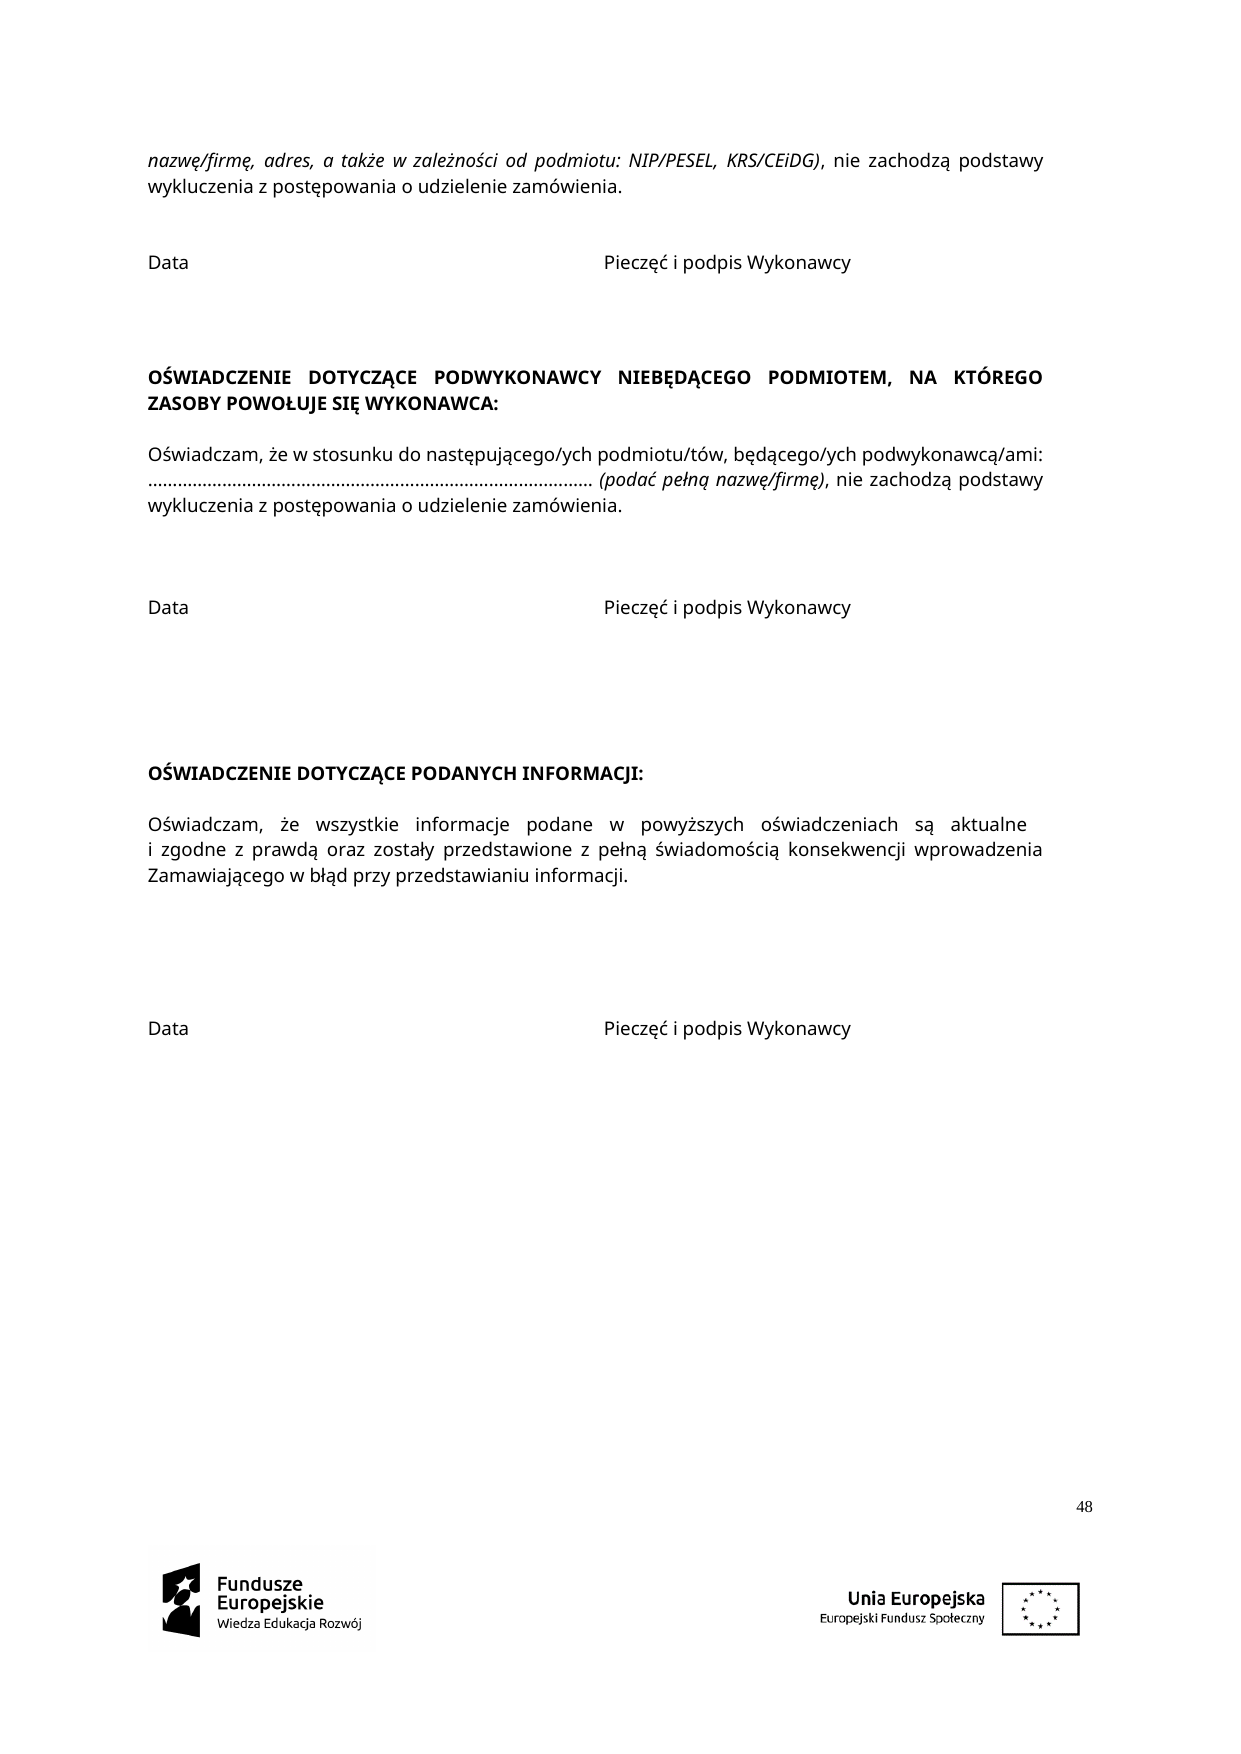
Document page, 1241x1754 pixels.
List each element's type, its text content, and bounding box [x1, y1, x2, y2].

text OŚWIADCZENIE DOTYCZĄCE PODWYKONAWCY NIEBĘDĄCEGO PODMIOTEM, NA KTÓREGO ZASOBY POWOŁUJE SIĘ WYKONAWCA: [148, 364, 1044, 416]
text Data Pieczęć i podpis Wykonawcy [148, 594, 1044, 620]
picture [147, 1545, 376, 1652]
text OŚWIADCZENIE DOTYCZĄCE PODANYCH INFORMACJI: [148, 760, 1044, 786]
text Oświadczam, że w stosunku do następującego/ych podmiotu/tów, będącego/ych podwykonawcą/ami: ……………………………………………………………………..….…… (podać pełną nazwę/firmę), nie zachodzą podstawy wykluczenia z postępowania o udzielenie zamówienia. [148, 441, 1044, 518]
text Data Pieczęć i podpis Wykonawcy [148, 250, 1044, 275]
text Oświadczam, że wszystkie informacje podane w powyższych oświadczeniach są aktualne i zgodne z prawdą oraz zostały przedstawione z pełną świadomością konsekwencji wprowadzenia Zamawiającego w błąd przy przedstawianiu informacji. [148, 811, 1044, 888]
text Data Pieczęć i podpis Wykonawcy [148, 1015, 1093, 1041]
picture [813, 1558, 1087, 1652]
